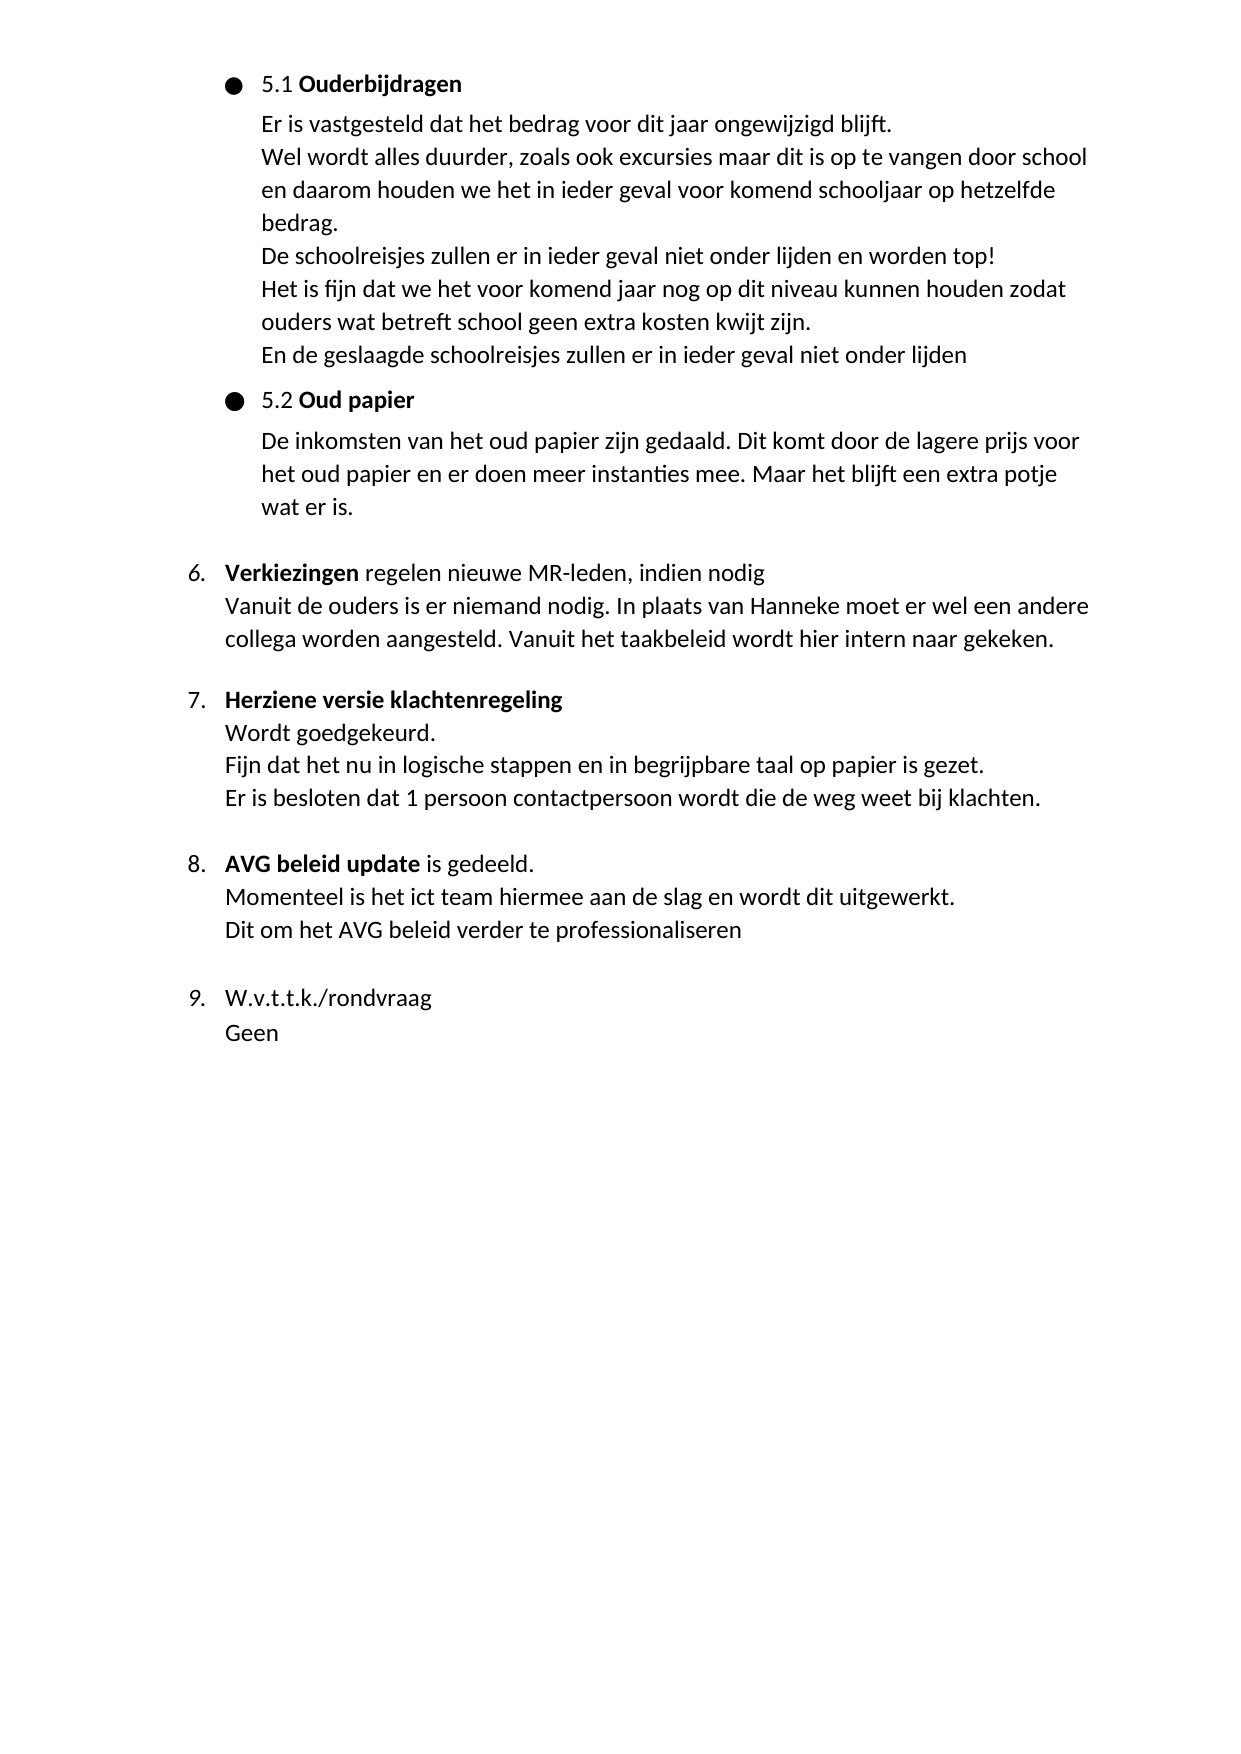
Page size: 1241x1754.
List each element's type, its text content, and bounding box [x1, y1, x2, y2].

list Verkiezingen regelen nieuwe MR-leden, indien nodig [187, 557, 1090, 587]
list Herziene versie klachtenregeling Wordt goedgekeurd. [187, 684, 1090, 747]
list 5.1 Ouderbijdragen Er is vastgesteld dat het bedrag voor dit jaar ongewijzigd blijft. Wel wordt alles duurder, zoals ook excursies maar dit is op te vangen door school en daarom houden we het in ieder geval voor komend schooljaar op hetzelfde bedrag. De schoolreisjes zullen er in ieder geval niet onder lijden en worden top! Het is fijn dat we het voor komend jaar nog op dit niveau kunnen houden zodat ouders wat betreft school geen extra kosten kwijt zijn. En de geslaagde schoolreisjes zullen er in ieder geval niet onder lijden [224, 59, 1090, 369]
text Er is besloten dat 1 persoon contactpersoon wordt die de weg weet bij klachten. [225, 783, 1090, 813]
list W.v.t.t.k./rondvraag Geen [187, 982, 1090, 1048]
list AVG beleid update is gedeeld. Momenteel is het ict team hiermee aan de slag en wordt dit uitgewerkt. Dit om het AVG beleid verder te professionaliseren [187, 848, 1090, 945]
list 5.2 Oud papier De inkomsten van het oud papier zijn gedaald. Dit komt door de lagere prijs voor het oud papier en er doen meer instanties mee. Maar het blijft een extra potje wat er is. [224, 372, 1090, 522]
text Fijn dat het nu in logische stappen en in begrijpbare taal op papier is gezet. [225, 750, 1090, 780]
text Vanuit de ouders is er niemand nodig. In plaats van Hanneke moet er wel een andere collega worden aangesteld. Vanuit het taakbeleid wordt hier intern naar gekeken. [225, 590, 1090, 682]
